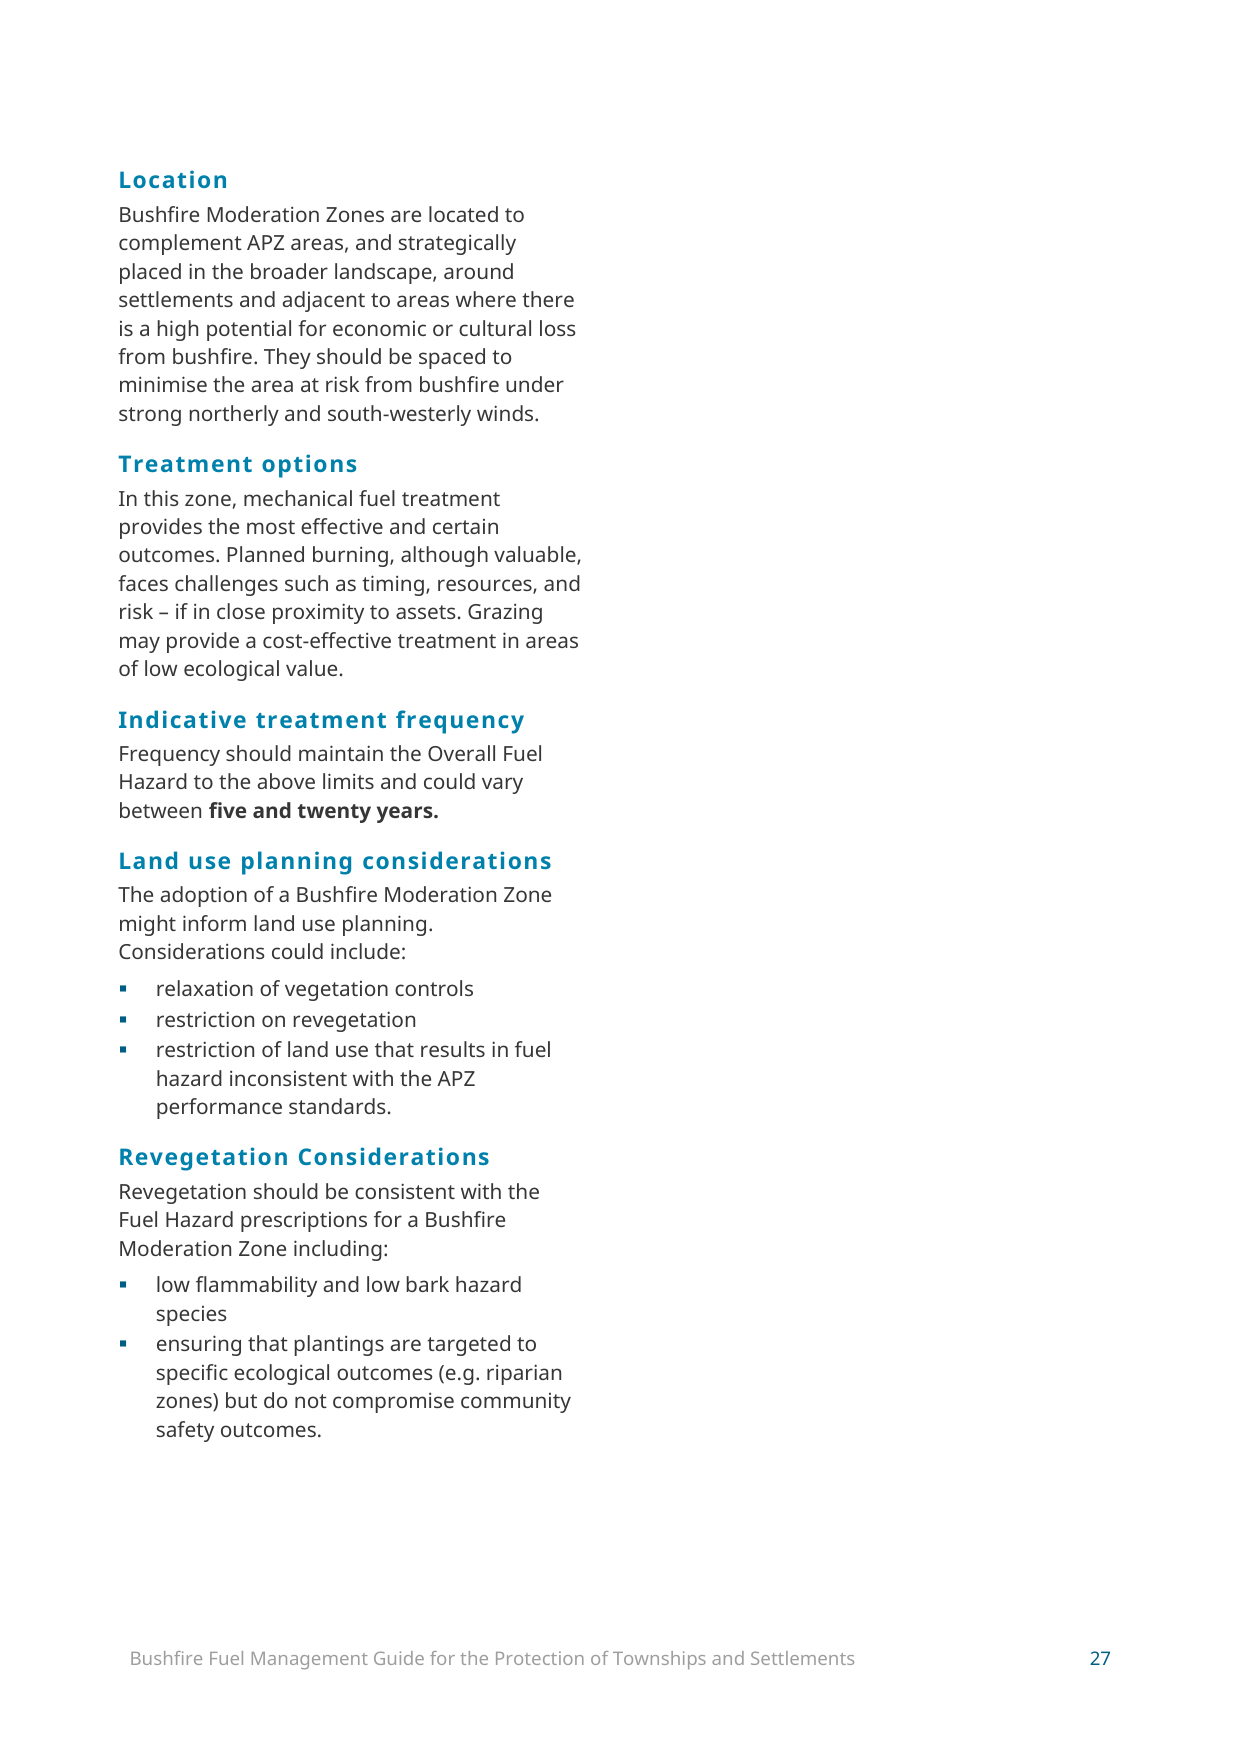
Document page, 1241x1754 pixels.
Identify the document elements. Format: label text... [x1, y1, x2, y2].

text relaxation of vegetation controls [118, 974, 583, 1003]
text Revegetation should be consistent with the Fuel Hazard prescriptions for a Bushfire Moderation Zone including: [118, 1177, 583, 1262]
text low flammability and low bark hazard species [118, 1270, 583, 1327]
text The adoption of a Bushfire Moderation Zone might inform land use planning. Considerations could include: [118, 881, 583, 966]
subtitle Indicative treatment frequency [118, 703, 583, 735]
text Bushfire Moderation Zones are located to complement APZ areas, and strategically placed in the broader landscape, around settlements and adjacent to areas where there is a high potential for economic or cultural loss from bushfire. They should be spaced to minimise the area at risk from bushfire under strong northerly and south-westerly winds. [118, 200, 583, 427]
text Frequency should maintain the Overall Fuel Hazard to the above limits and could vary between five and twenty years. [118, 739, 583, 824]
subtitle Treatment options [118, 448, 583, 479]
text ensuring that plantings are targeted to specific ecological outcomes (e.g. riparian zones) but do not compromise community safety outcomes. [118, 1329, 583, 1443]
subtitle Land use planning considerations [118, 845, 583, 876]
text restriction of land use that results in fuel hazard inconsistent with the APZ performance standards. [118, 1035, 583, 1121]
text restriction on revegetation [118, 1005, 583, 1033]
subtitle Revegetation Considerations [118, 1141, 583, 1173]
text In this zone, mechanical fuel treatment provides the most effective and certain outcomes. Planned burning, although valuable, faces challenges such as timing, resources, and risk – if in close proximity to assets. Grazing may provide a cost-effective treatment in areas of low ecological value. [118, 484, 583, 683]
subtitle Location [118, 164, 583, 196]
